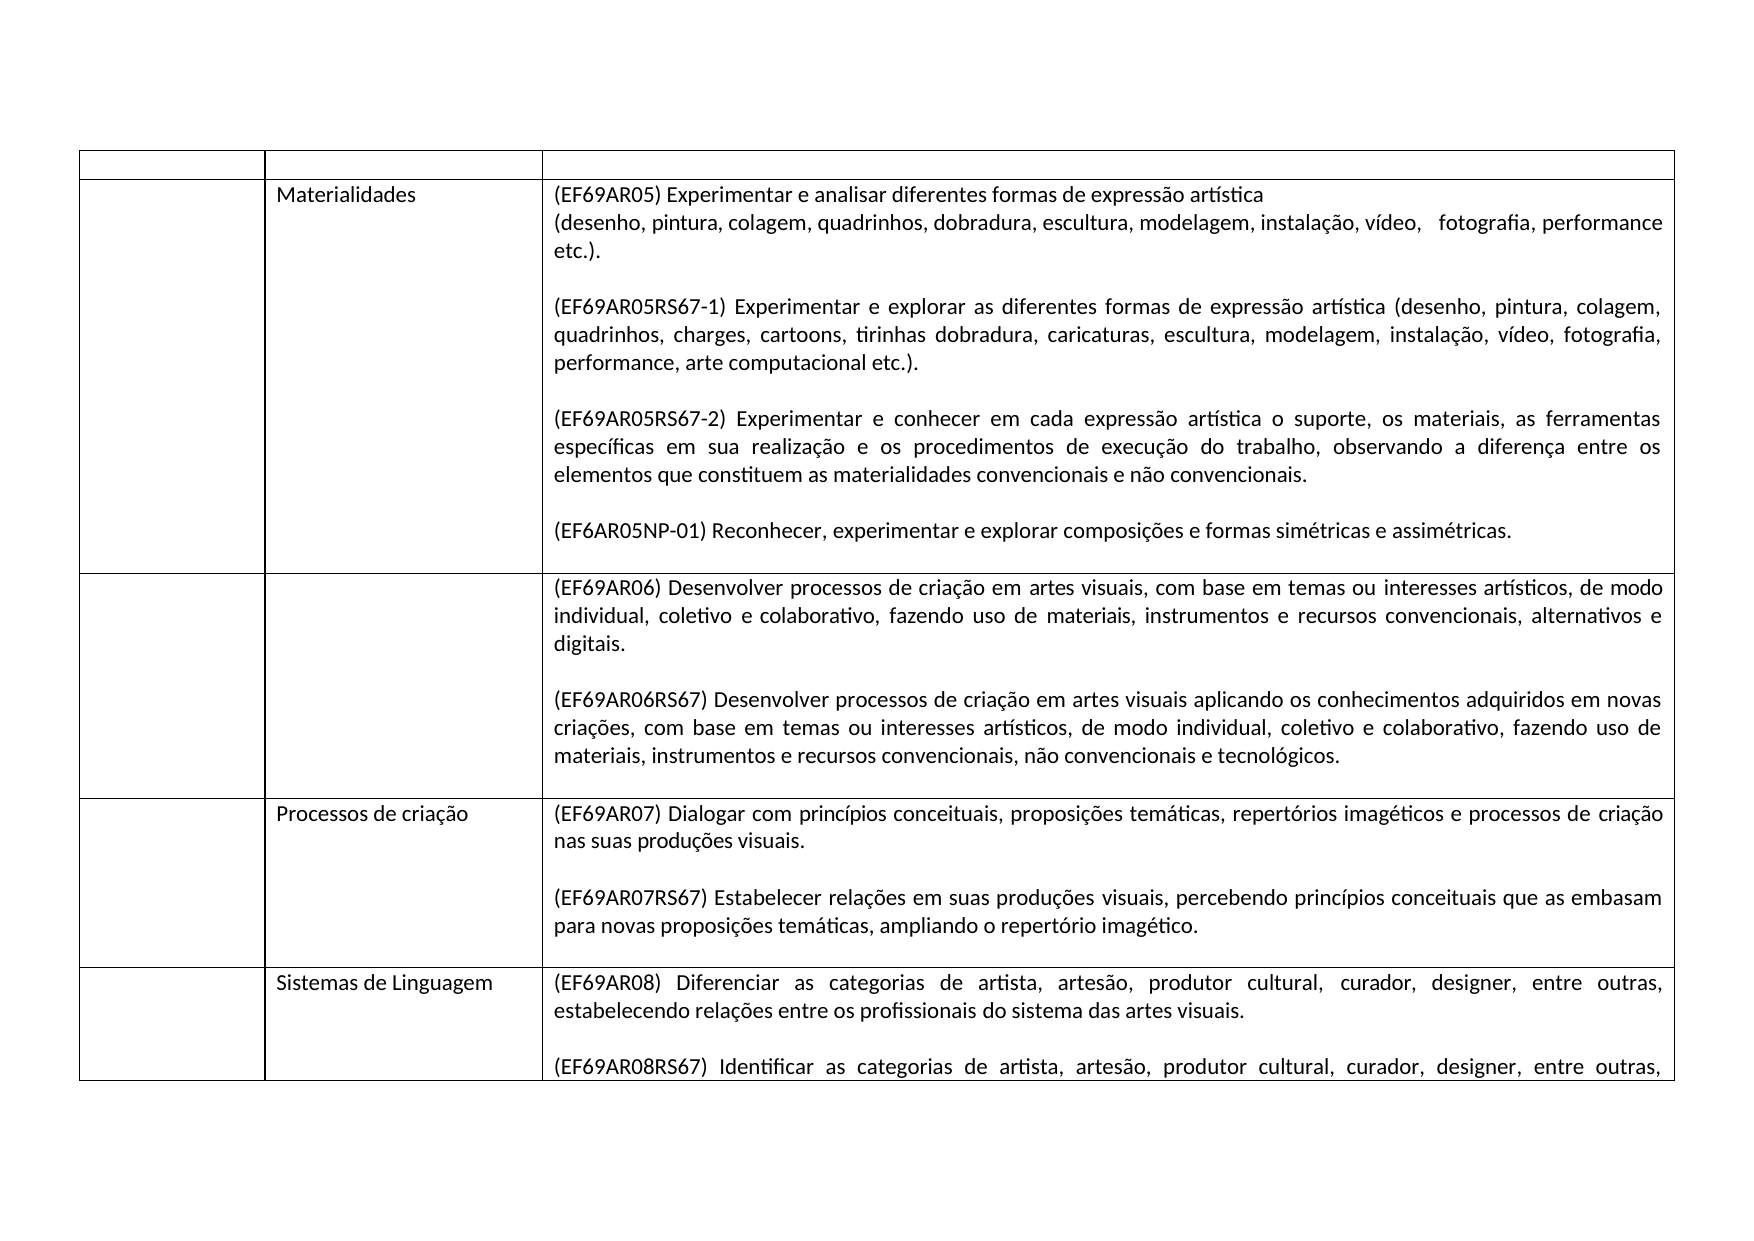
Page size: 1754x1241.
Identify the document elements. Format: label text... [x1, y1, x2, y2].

table_cell [80, 799, 264, 967]
table_cell (EF69AR06) Desenvolver processos de criação em artes visuais, com base em temas ou interesses artísticos, de modo individual, coletivo e colaborativo, fazendo uso de materiais, instrumentos e recursos convencionais, alternativos e digitais. (EF69AR06RS67) Desenvolver processos de criação em artes visuais aplicando os conhecimentos adquiridos em novas criações, com base em temas ou interesses artísticos, de modo individual, coletivo e colaborativo, fazendo uso de materiais, instrumentos e recursos convencionais, não convencionais e tecnológicos. [543, 574, 1674, 798]
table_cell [543, 151, 1674, 179]
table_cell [266, 151, 542, 179]
table_cell [80, 574, 264, 798]
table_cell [266, 968, 542, 1080]
table_cell [80, 151, 264, 179]
table_cell [80, 180, 264, 572]
table_cell [266, 574, 542, 798]
table_cell (EF69AR05) Experimentar e analisar diferentes formas de expressão artística (desenho, pintura, colagem, quadrinhos, dobradura, escultura, modelagem, instalação, vídeo, fotografia, performance etc.). (EF69AR05RS67-1) Experimentar e explorar as diferentes formas de expressão artística (desenho, pintura, colagem, quadrinhos, charges, cartoons, tirinhas dobradura, caricaturas, escultura, modelagem, instalação, vídeo, fotografia, performance, arte computacional etc.). (EF69AR05RS67-2) Experimentar e conhecer em cada expressão artística o suporte, os materiais, as ferramentas específicas em sua realização e os procedimentos de execução do trabalho, observando a diferença entre os elementos que constituem as materialidades convencionais e não convencionais. (EF6AR05NP-01) Reconhecer, experimentar e explorar composições e formas simétricas e assimétricas. [543, 180, 1674, 572]
table_cell Processos de criação [266, 799, 542, 967]
table_cell Materialidades [266, 180, 542, 572]
table_cell [80, 968, 264, 1080]
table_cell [543, 968, 1674, 1080]
table_cell (EF69AR07) Dialogar com princípios conceituais, proposições temáticas, repertórios imagéticos e processos de criação nas suas produções visuais. (EF69AR07RS67) Estabelecer relações em suas produções visuais, percebendo princípios conceituais que as embasam para novas proposições temáticas, ampliando o repertório imagético. [543, 799, 1674, 967]
